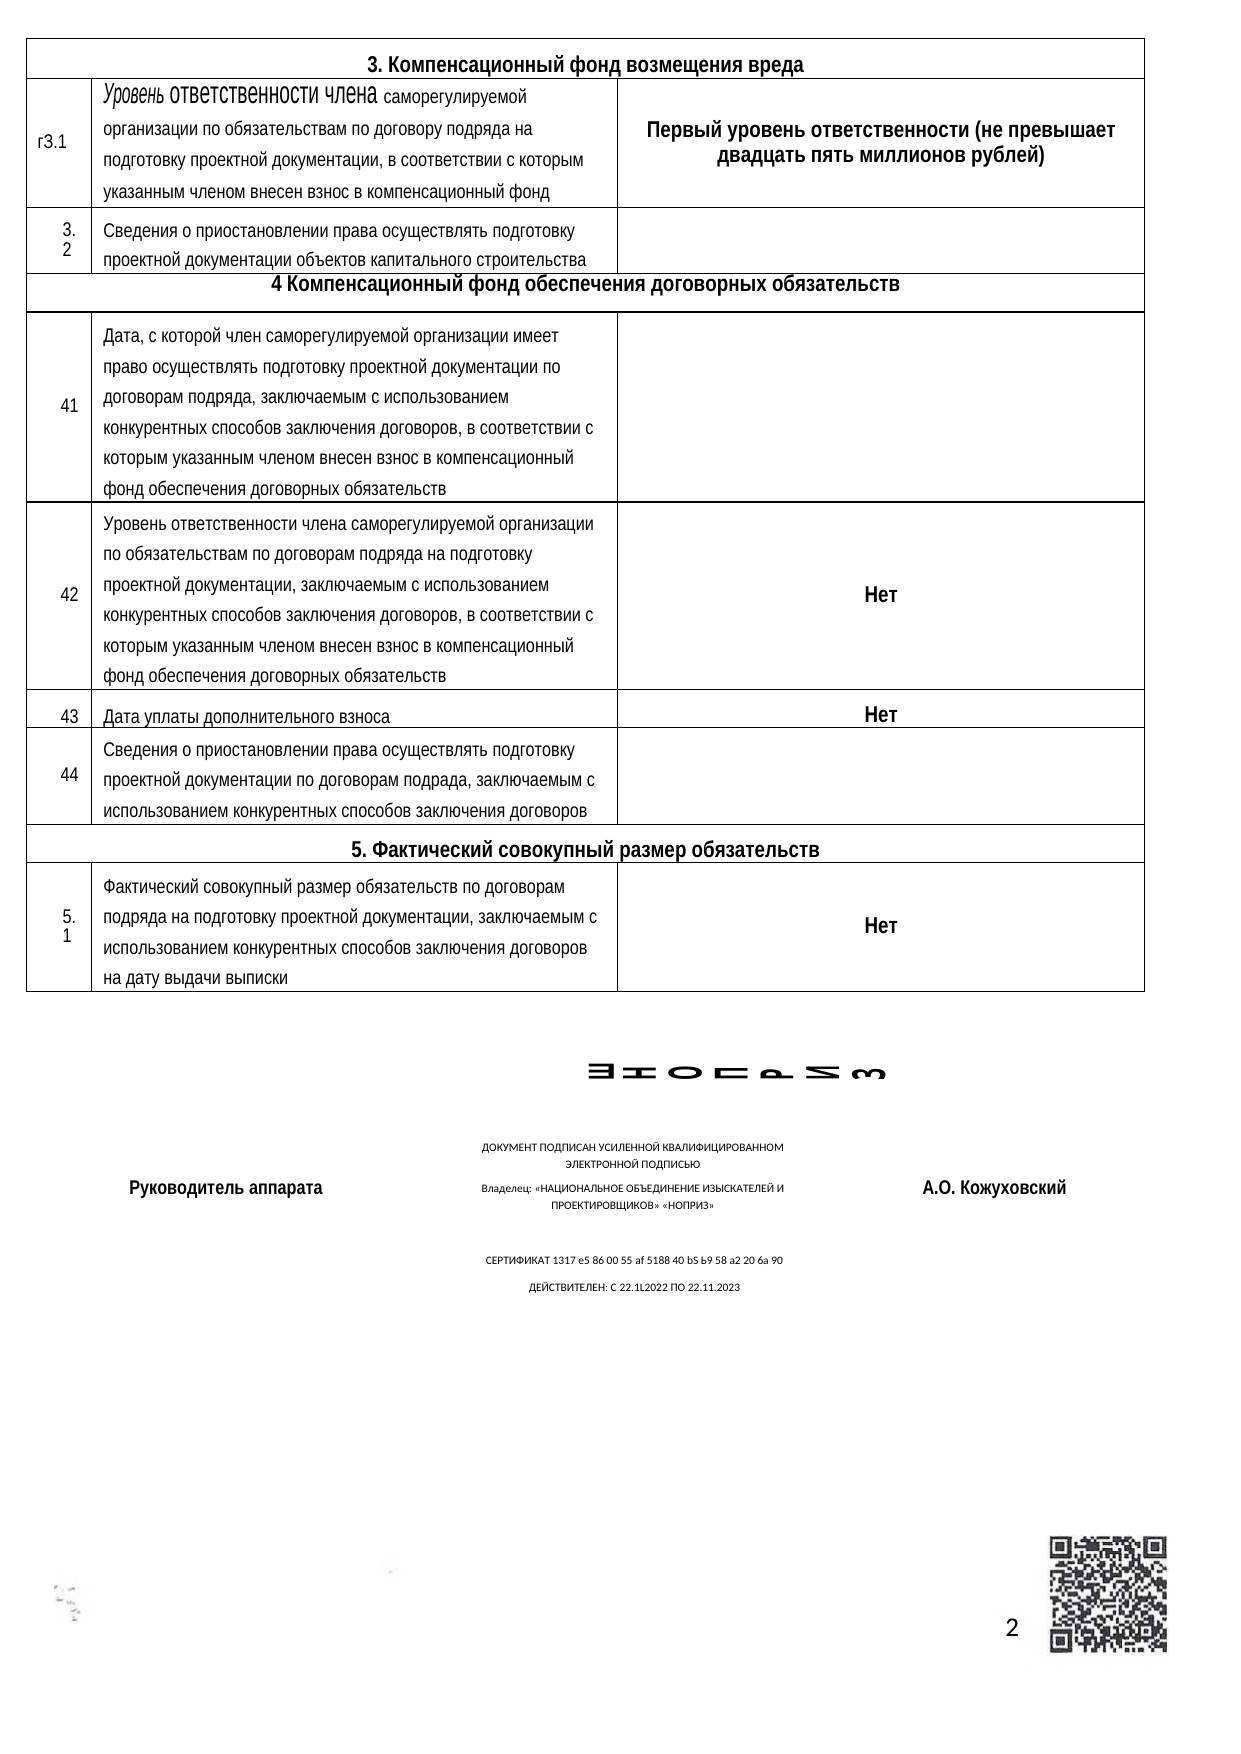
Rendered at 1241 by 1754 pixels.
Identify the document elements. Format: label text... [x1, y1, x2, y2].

table_cell Дата уплаты дополнительного взноса [92, 690, 617, 727]
table_cell 4 Компенсационный фонд обеспечения договорных обязательств [27, 274, 1144, 311]
table_cell Уровень ответственности члена саморегулируемой организации по обязательствам по договорам подряда на подготовку проектной документации, заключаемым с использованием конкурентных способов заключения договоров, в соответствии с которым указанным членом внесен взнос в компенсационный фонд обеспечения договорных обязательств [92, 503, 617, 689]
table_cell гЗ.1 [27, 79, 91, 207]
table_cell 41 [27, 313, 91, 501]
table_cell Дата, с которой член саморегулируемой организации имеет право осуществлять подготовку проектной документации по договорам подряда, заключаемым с использованием конкурентных способов заключения договоров, в соответствии с которым указанным членом внесен взнос в компенсационный фонд обеспечения договорных обязательств [92, 313, 617, 501]
table_cell Нет [618, 503, 1144, 689]
picture [54, 1535, 1169, 1673]
table_cell Сведения о приостановлении права осуществлять подготовку проектной документации по договорам подрада, заключаемым с использованием конкурентных способов заключения договоров [92, 728, 617, 823]
table_cell Нет [618, 863, 1144, 991]
table_cell 5. Фактический совокупный размер обязательств [27, 825, 1144, 862]
table_header 3. Компенсационный фонд возмещения вреда [27, 39, 1144, 77]
text Владелец: «НАЦИОНАЛЬНОЕ ОБЪЕДИНЕНИЕ ИЗЫСКАТЕЛЕЙ И ПРОЕКТИРОВЩИКОВ» «НОПРИЗ» [465, 1178, 800, 1213]
table_cell Нет [618, 690, 1144, 727]
table_cell 42 [27, 503, 91, 689]
table_cell [618, 208, 1144, 272]
table_cell 44 [27, 728, 91, 823]
text ДОКУМЕНТ ПОДПИСАН УСИЛЕННОЙ КВАЛИФИЦИРОВАННОМ ЭЛЕКТРОННОЙ ПОДПИСЬЮ [465, 1137, 800, 1172]
table_cell Фактический совокупный размер обязательств по договорам подряда на подготовку проектной документации, заключаемым с использованием конкурентных способов заключения договоров на дату выдачи выписки [92, 863, 617, 991]
table_cell [618, 728, 1144, 823]
table_cell Первый уровень ответственности (не превышает двадцать пять миллионов рублей) [618, 79, 1144, 207]
table_cell Сведения о приостановлении права осуществлять подготовку проектной документации объектов капитального строительства [92, 208, 617, 272]
table_cell 5.1 [27, 863, 91, 991]
table_cell 3.2 [27, 208, 91, 272]
table_cell 43 [27, 690, 91, 727]
text СЕРТИФИКАТ 1317 е5 86 00 55 af 5188 40 bS Ь9 58 а2 20 6а 90 ДЕЙСТВИТЕЛЕН: С 22.1L2022 ПО 22.11.2023 [473, 1244, 795, 1297]
text Руководитель аппарата [129, 1179, 323, 1199]
text А.О. Кожуховский [922, 1179, 1067, 1199]
table_cell Уровень ответственности члена саморегулируемой организации по обязательствам по договору подряда на подготовку проектной документации, в соответствии с которым указанным членом внесен взнос в компенсационный фонд возмещения вреда [92, 79, 617, 207]
text 2 [1005, 1615, 1019, 1642]
table_cell [618, 313, 1144, 501]
